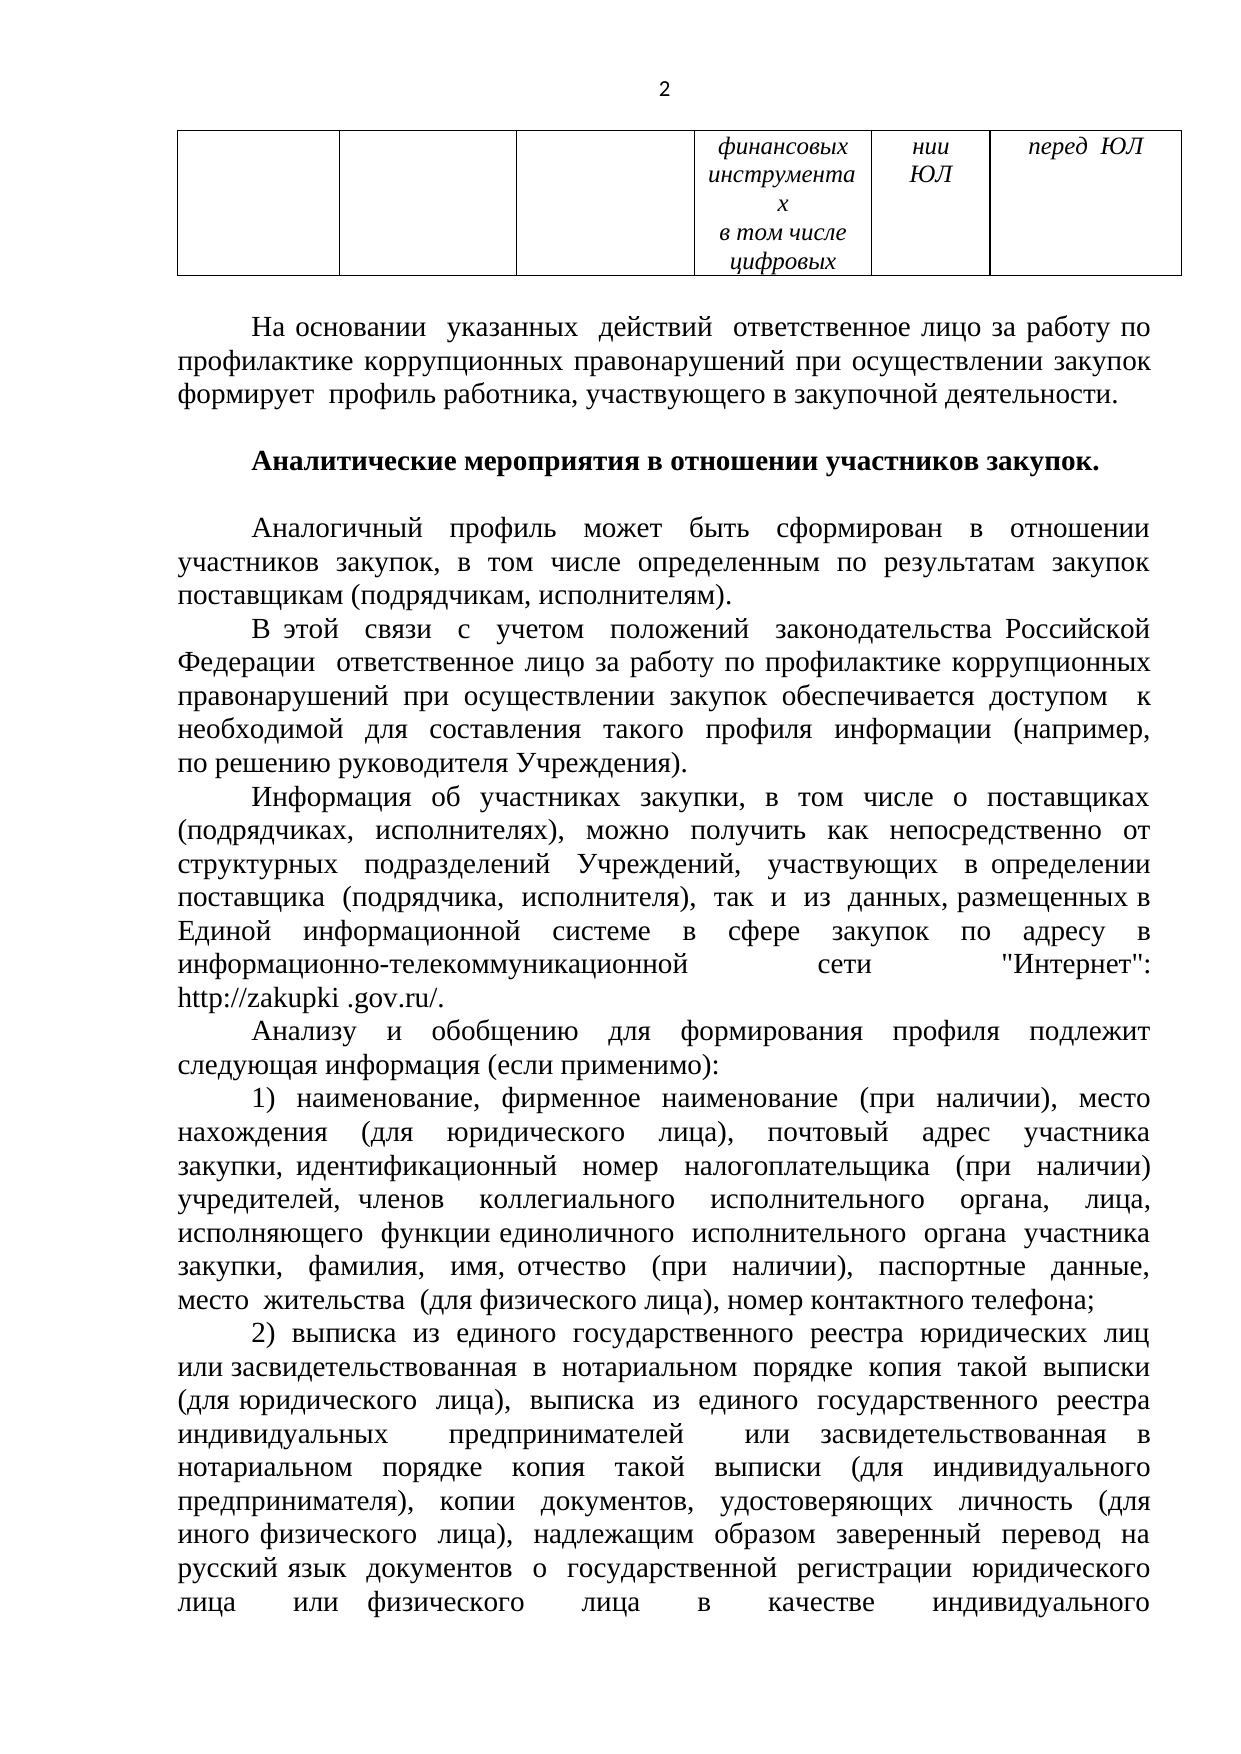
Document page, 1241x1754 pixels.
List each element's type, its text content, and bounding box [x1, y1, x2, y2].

text Аналогичный профиль может быть сформирован в отношении участников закупок, в том числе определенным по результатам закупок поставщикам (подрядчикам, исполнителям). [177, 510, 1152, 611]
text Анализу и обобщению для формирования профиля подлежит следующая информация (если применимо): [177, 1013, 1152, 1081]
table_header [517, 131, 694, 274]
text В этой связи с учетом положений законодательства Российской Федерации ответственное лицо за работу по профилактике коррупционных правонарушений при осуществлении закупок обеспечивается доступом к необходимой для составления такого профиля информации (например, по решению руководителя Учреждения). [177, 611, 1152, 779]
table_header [340, 131, 516, 274]
text На основании указанных действий ответственное лицо за работу по профилактике коррупционных правонарушений при осуществлении закупок формирует профиль работника, участвующего в закупочной деятельности. [177, 309, 1152, 410]
text Аналитические мероприятия в отношении участников закупок. [177, 443, 1152, 477]
table_header ФИО [178, 131, 339, 274]
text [177, 1315, 1152, 1617]
text 1) наименование, фирменное наименование (при наличии), место нахождения (для юридического лица), почтовый адрес участника закупки, идентификационный номер налогоплательщика (при наличии) учредителей, членов коллегиального исполнительного органа, лица, исполняющего функции единоличного исполнительного органа участника закупки, фамилия, имя, отчество (при наличии), паспортные данные, место жительства (для физического лица), номер контактного телефона; [177, 1081, 1152, 1315]
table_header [872, 131, 989, 274]
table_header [695, 131, 871, 274]
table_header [991, 131, 1181, 274]
text Информация об участниках закупки, в том числе о поставщиках (подрядчиках, исполнителях), можно получить как непосредственно от структурных подразделений Учреждений, участвующих в определении поставщика (подрядчика, исполнителя), так и из данных, размещенных в Единой информационной системе в сфере закупок по адресу в информационно-телекоммуникационной сети "Интернет": http://zakupki .gov.ru/. [177, 779, 1152, 1013]
